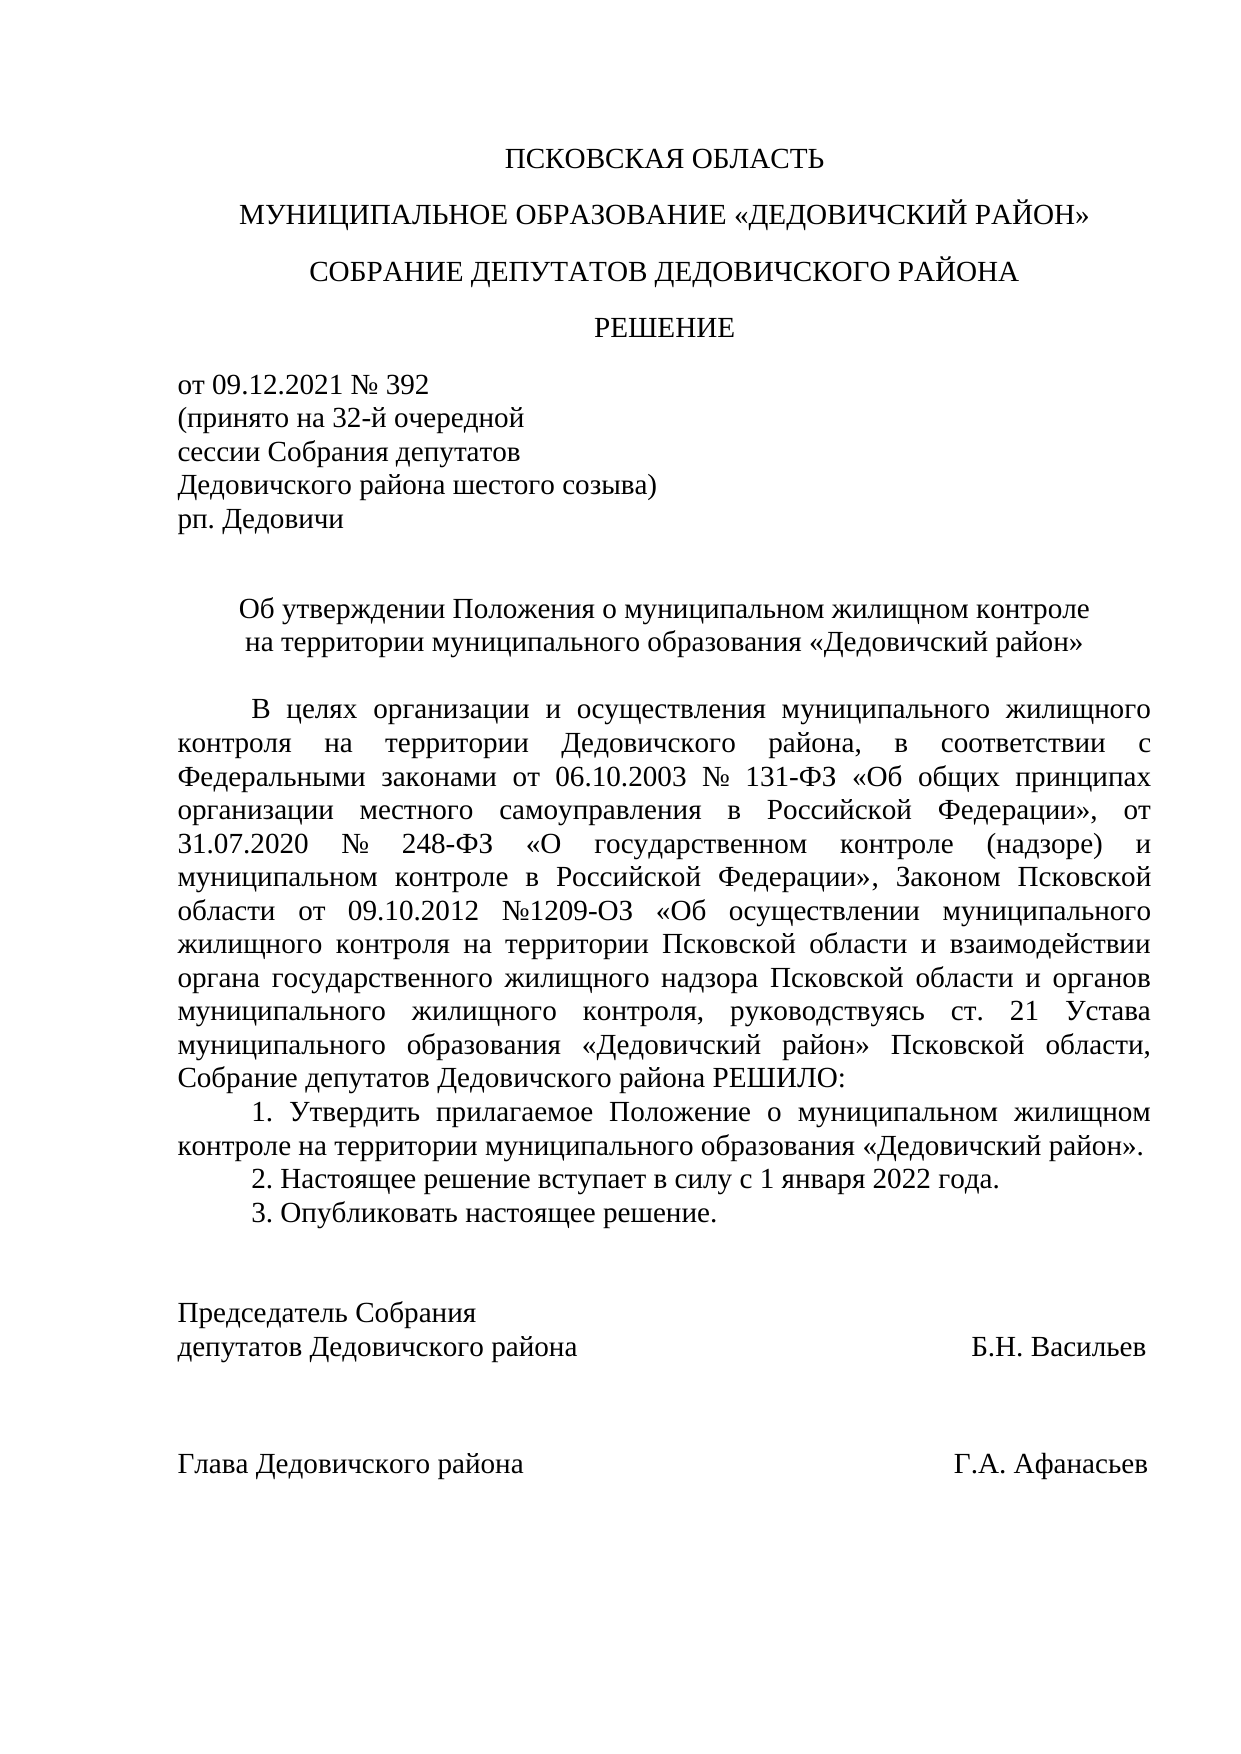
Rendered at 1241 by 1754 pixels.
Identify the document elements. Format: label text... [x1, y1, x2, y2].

text ПСКОВСКАЯ ОБЛАСТЬ [177, 141, 1152, 174]
text Дедовичского района шестого созыва) [177, 467, 1152, 501]
text Глава Дедовичского района Г.А. Афанасьев [177, 1446, 1152, 1479]
title на территории муниципального образования «Дедовичский район» [177, 624, 1152, 658]
text РЕШЕНИЕ [177, 310, 1152, 344]
text МУНИЦИПАЛЬНОЕ ОБРАЗОВАНИЕ «ДЕДОВИЧСКИЙ РАЙОН» [177, 197, 1152, 231]
text сессии Собрания депутатов [177, 434, 1152, 467]
text депутатов Дедовичского района Б.Н. Васильев [177, 1329, 1152, 1362]
text 2. Настоящее решение вступает в силу с 1 января 2022 года. [177, 1161, 1152, 1195]
text рп. Дедовичи [177, 501, 1152, 534]
title 1. Утвердить прилагаемое Положение о муниципальном жилищном контроле на территории муниципального образования «Дедовичский район». [177, 1094, 1152, 1161]
text от 09.12.2021 № 392 [177, 367, 1152, 400]
text 3. Опубликовать настоящее решение. [177, 1195, 1152, 1228]
text СОБРАНИЕ ДЕПУТАТОВ ДЕДОВИЧСКОГО РАЙОНА [177, 254, 1152, 287]
text Председатель Собрания [177, 1295, 1152, 1329]
title В целях организации и осуществления муниципального жилищного контроля на территории Дедовичского района, в соответствии с Федеральными законами от 06.10.2003 № 131-ФЗ «Об общих принципах организации местного самоуправления в Российской Федерации», от 31.07.2020 № 248-ФЗ «О государственном контроле (надзоре) и муниципальном контроле в Российской Федерации», Законом Псковской области от 09.10.2012 №1209-ОЗ «Об осуществлении муниципального жилищного контроля на территории Псковской области и взаимодействии органа государственного жилищного надзора Псковской области и органов муниципального жилищного контроля, руководствуясь ст. 21 Устава муниципального образования «Дедовичский район» Псковской области, Собрание депутатов Дедовичского района РЕШИЛО: [177, 692, 1152, 1094]
text (принято на 32-й очередной [177, 400, 1152, 434]
title Об утверждении Положения о муниципальном жилищном контроле [177, 591, 1152, 624]
